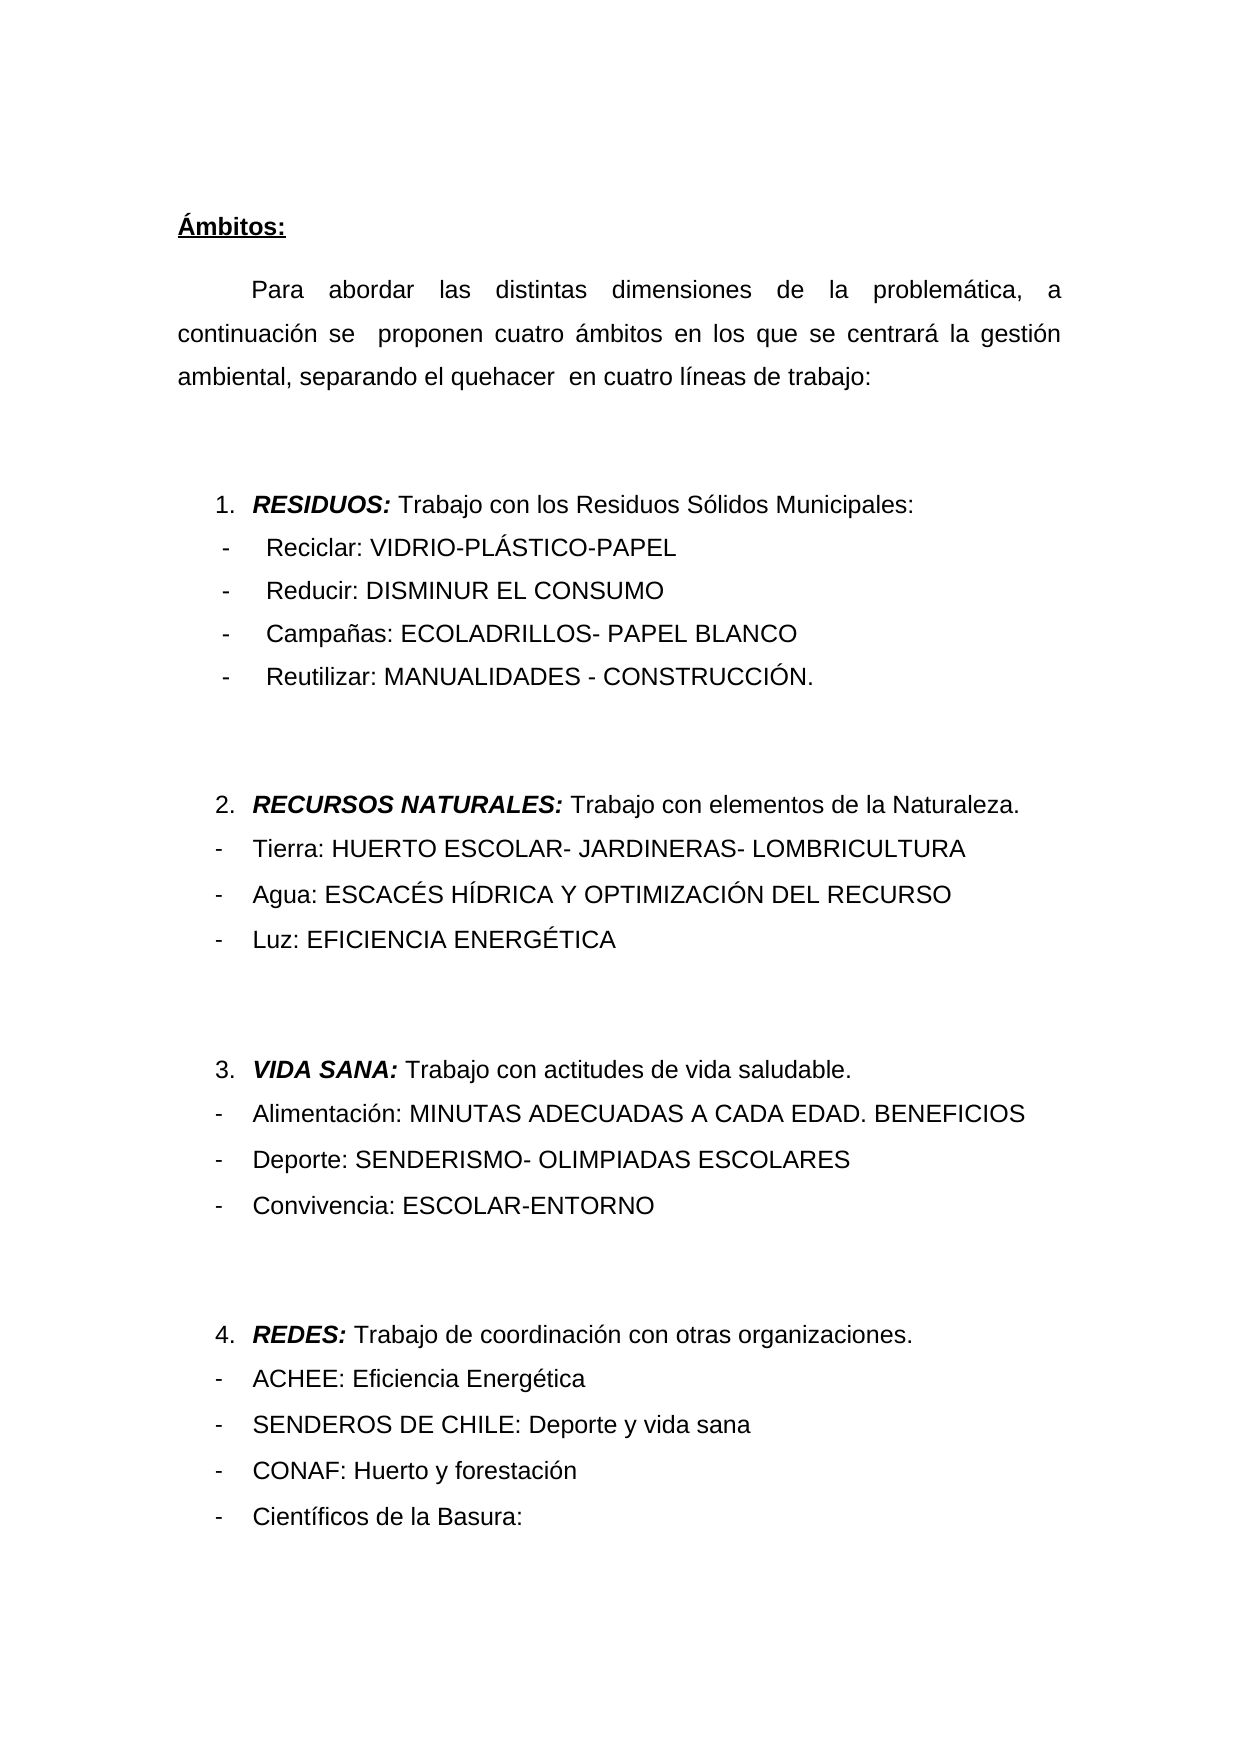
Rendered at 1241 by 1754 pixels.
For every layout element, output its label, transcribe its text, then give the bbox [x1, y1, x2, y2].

list Luz: EFICIENCIA ENERGÉTICA [215, 925, 1063, 955]
list SENDEROS DE CHILE: Deporte y vida sana [215, 1409, 1063, 1440]
list VIDA SANA: Trabajo con actitudes de vida saludable. [215, 1055, 1063, 1084]
text Para abordar las distintas dimensiones de la problemática, a continuación se proponen cuatro ámbitos en los que se centrará la gestión ambiental, separando el quehacer en cuatro líneas de trabajo: [177, 276, 1063, 391]
list RESIDUOS: Trabajo con los Residuos Sólidos Municipales: [215, 490, 1063, 518]
list Reutilizar: MANUALIDADES - CONSTRUCCIÓN. [222, 662, 1063, 691]
list Reducir: DISMINUR EL CONSUMO [222, 576, 1063, 605]
list Agua: ESCACÉS HÍDRICA Y OPTIMIZACIÓN DEL RECURSO [215, 879, 1063, 909]
list CONAF: Huerto y forestación [215, 1455, 1063, 1485]
list Convivencia: ESCOLAR-ENTORNO [215, 1190, 1063, 1220]
list Alimentación: MINUTAS ADECUADAS A CADA EDAD. BENEFICIOS [215, 1098, 1063, 1129]
list Campañas: ECOLADRILLOS- PAPEL BLANCO [222, 619, 1063, 648]
list Deporte: SENDERISMO- OLIMPIADAS ESCOLARES [215, 1144, 1063, 1174]
list Reciclar: VIDRIO-PLÁSTICO-PAPEL [222, 533, 1063, 562]
list RECURSOS NATURALES: Trabajo con elementos de la Naturaleza. [215, 790, 1063, 819]
list REDES: Trabajo de coordinación con otras organizaciones. [215, 1320, 1063, 1349]
list Tierra: HUERTO ESCOLAR- JARDINERAS- LOMBRICULTURA [215, 833, 1063, 864]
list Científicos de la Basura: [215, 1501, 1063, 1531]
list ACHEE: Eficiencia Energética [215, 1363, 1063, 1394]
text Ámbitos: [177, 212, 1063, 240]
